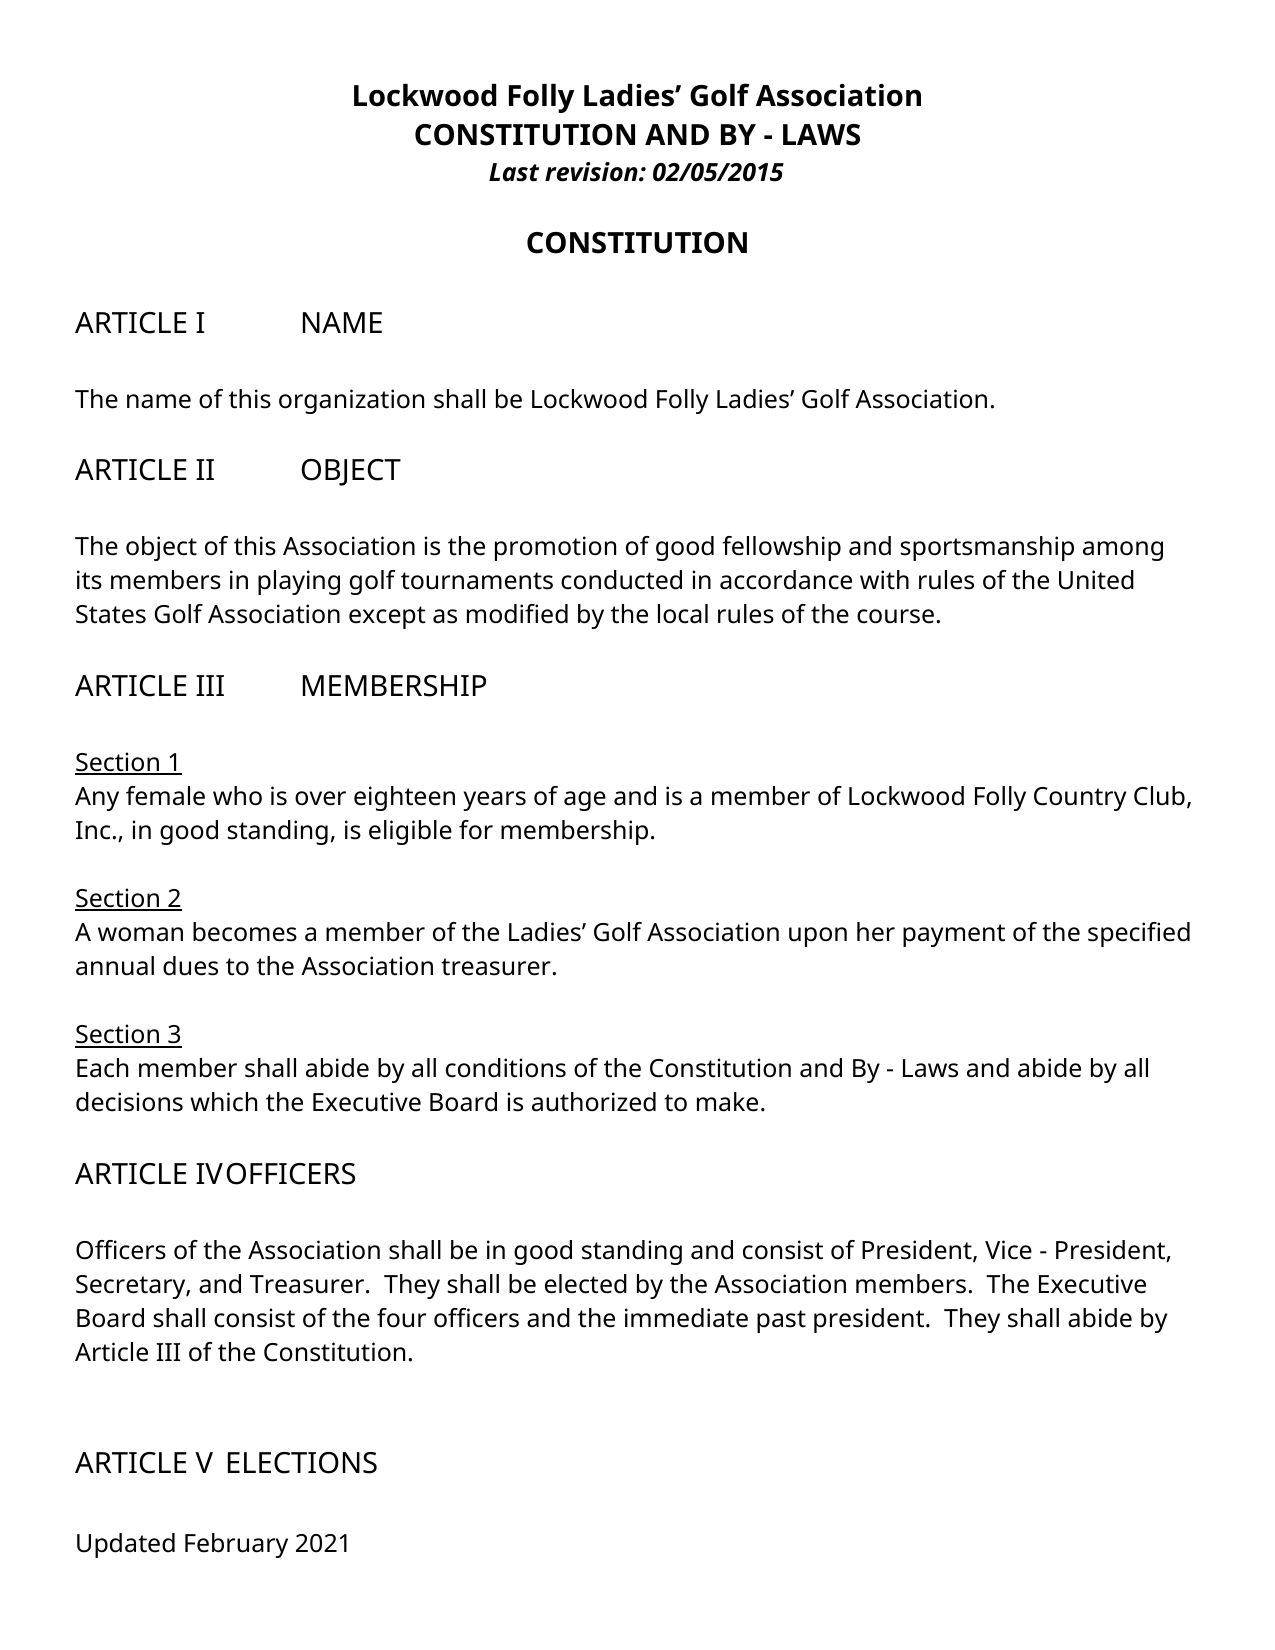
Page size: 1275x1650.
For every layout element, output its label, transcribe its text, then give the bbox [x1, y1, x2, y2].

text ARTICLE IV OFFICERS [75, 1153, 1200, 1193]
text ARTICLE I NAME [75, 302, 1200, 342]
text The name of this organization shall be Lockwood Folly Ladies’ Golf Association. [75, 381, 1200, 415]
text Officers of the Association shall be in good standing and consist of President, Vice - President, Secretary, and Treasurer. They shall be elected by the Association members. The Executive Board shall consist of the four officers and the immediate past president. They shall abide by Article III of the Constitution. [75, 1232, 1200, 1369]
text ARTICLE V ELECTIONS [75, 1442, 1200, 1482]
text CONSTITUTION AND BY - LAWS [75, 115, 1200, 154]
text Any female who is over eighteen years of age and is a member of Lockwood Folly Country Club, Inc., in good standing, is eligible for membership. [75, 778, 1200, 847]
text Section 2 [75, 881, 1200, 915]
text The object of this Association is the promotion of good fellowship and sportsmanship among its members in playing golf tournaments conducted in accordance with rules of the United States Golf Association except as modified by the local rules of the course. [75, 529, 1200, 631]
text Each member shall abide by all conditions of the Constitution and By - Laws and abide by all decisions which the Executive Board is authorized to make. [75, 1051, 1200, 1119]
text ARTICLE II OBJECT [75, 449, 1200, 489]
text Last revision: 02/05/2015 [75, 154, 1200, 188]
text Section 1 [75, 744, 1200, 778]
text A woman becomes a member of the Ladies’ Golf Association upon her payment of the specified annual dues to the Association treasurer. [75, 915, 1200, 983]
text Lockwood Folly Ladies’ Golf Association [75, 75, 1200, 115]
text Section 3 [75, 1017, 1200, 1051]
text CONSTITUTION [75, 222, 1200, 262]
text ARTICLE III MEMBERSHIP [75, 665, 1200, 705]
